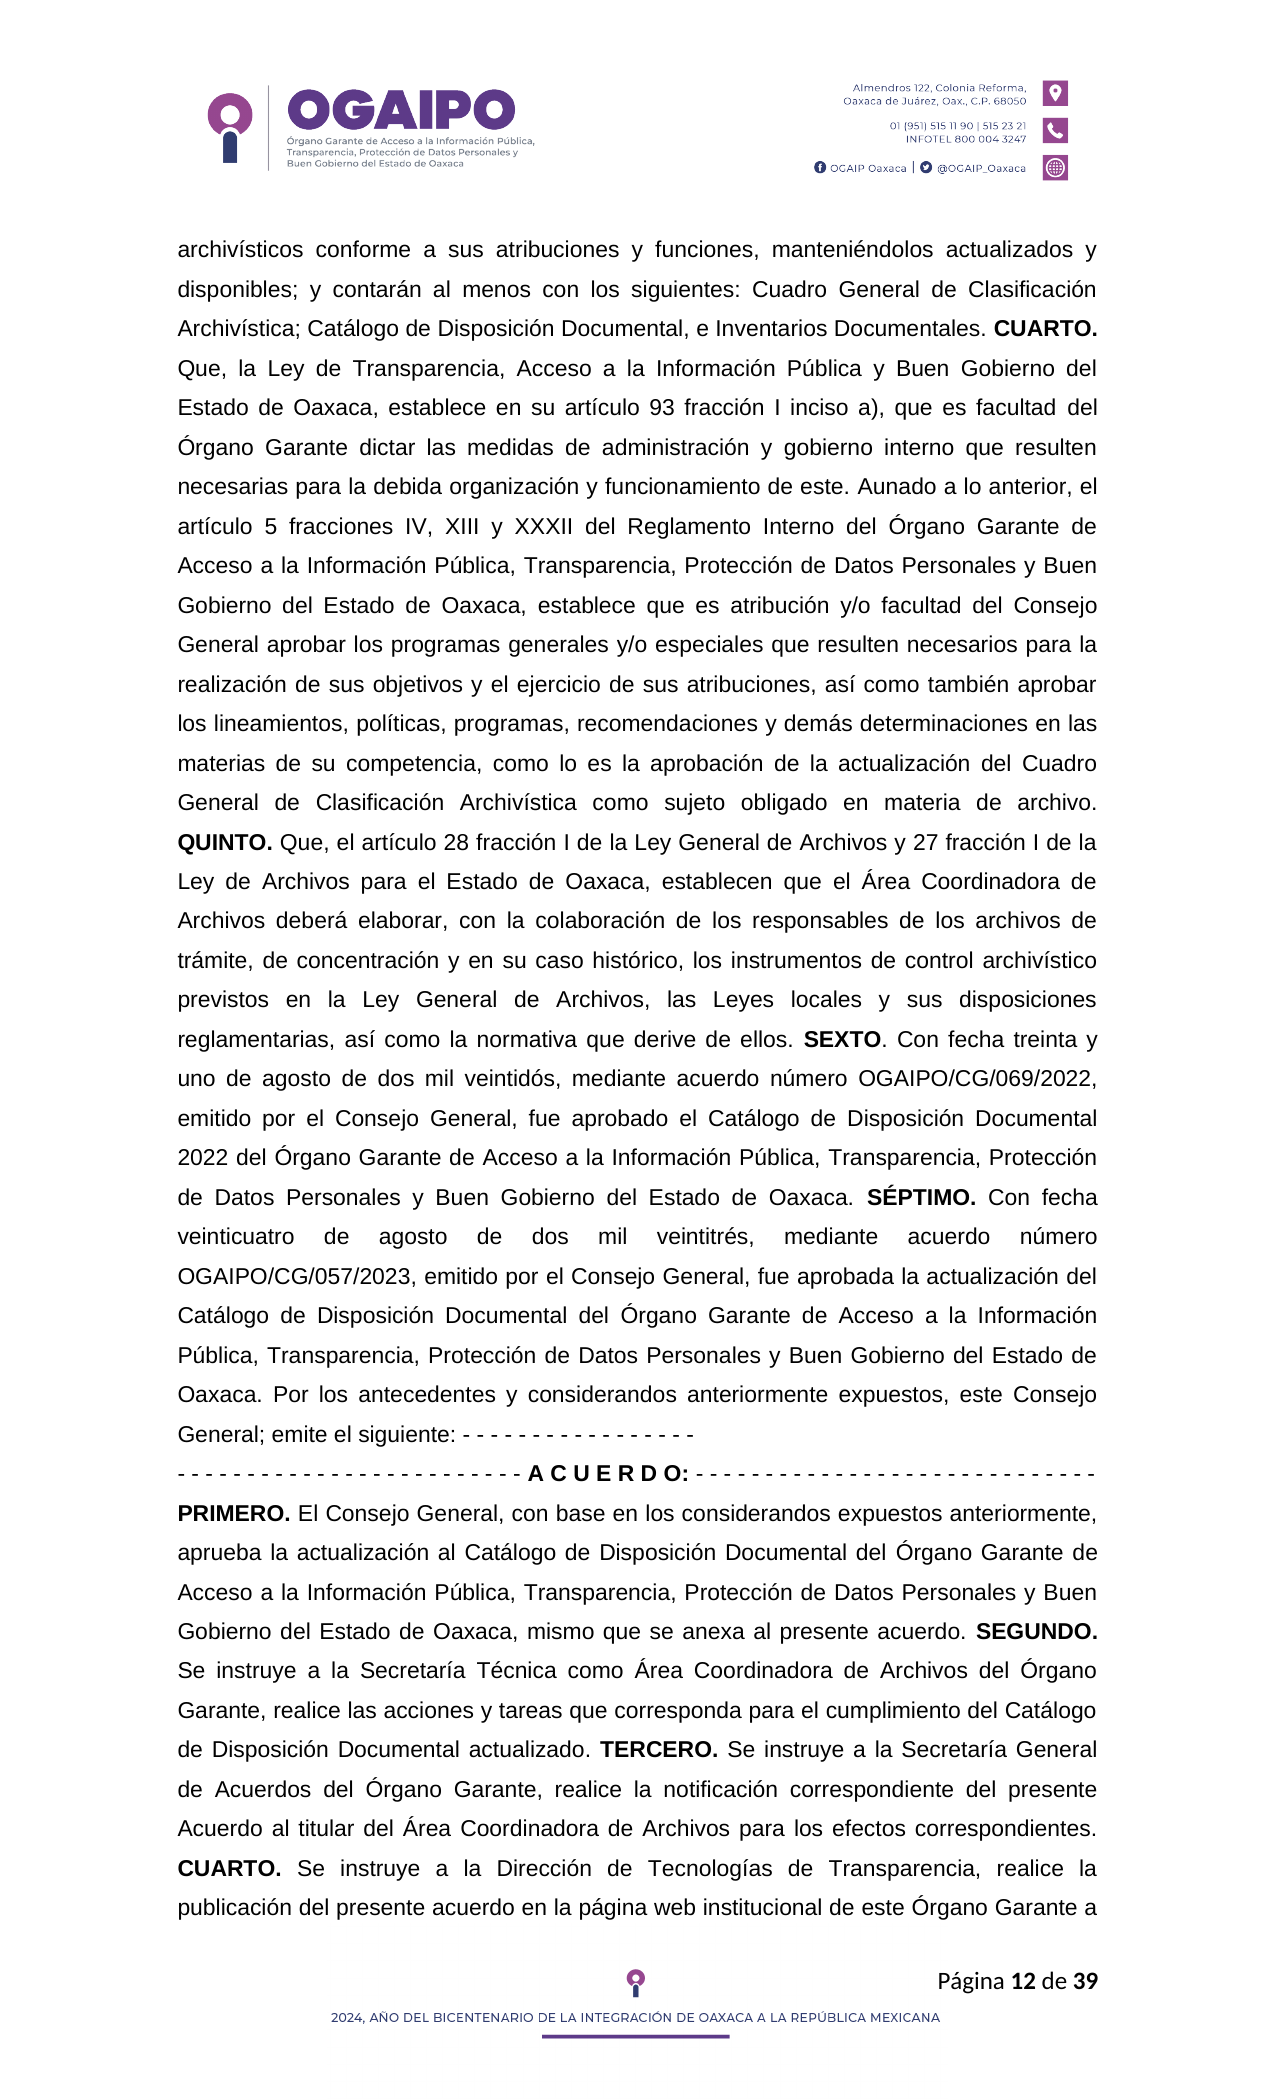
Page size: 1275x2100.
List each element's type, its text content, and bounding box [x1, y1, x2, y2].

picture [326, 1923, 949, 2099]
picture [131, 44, 1144, 213]
text - - - - - - - - - - - - - - - - - - - - - - - - - A C U E R D O: - - - - - - - - - - - - - - - - - - - - - - - - - - - - - [177, 1460, 1098, 1486]
